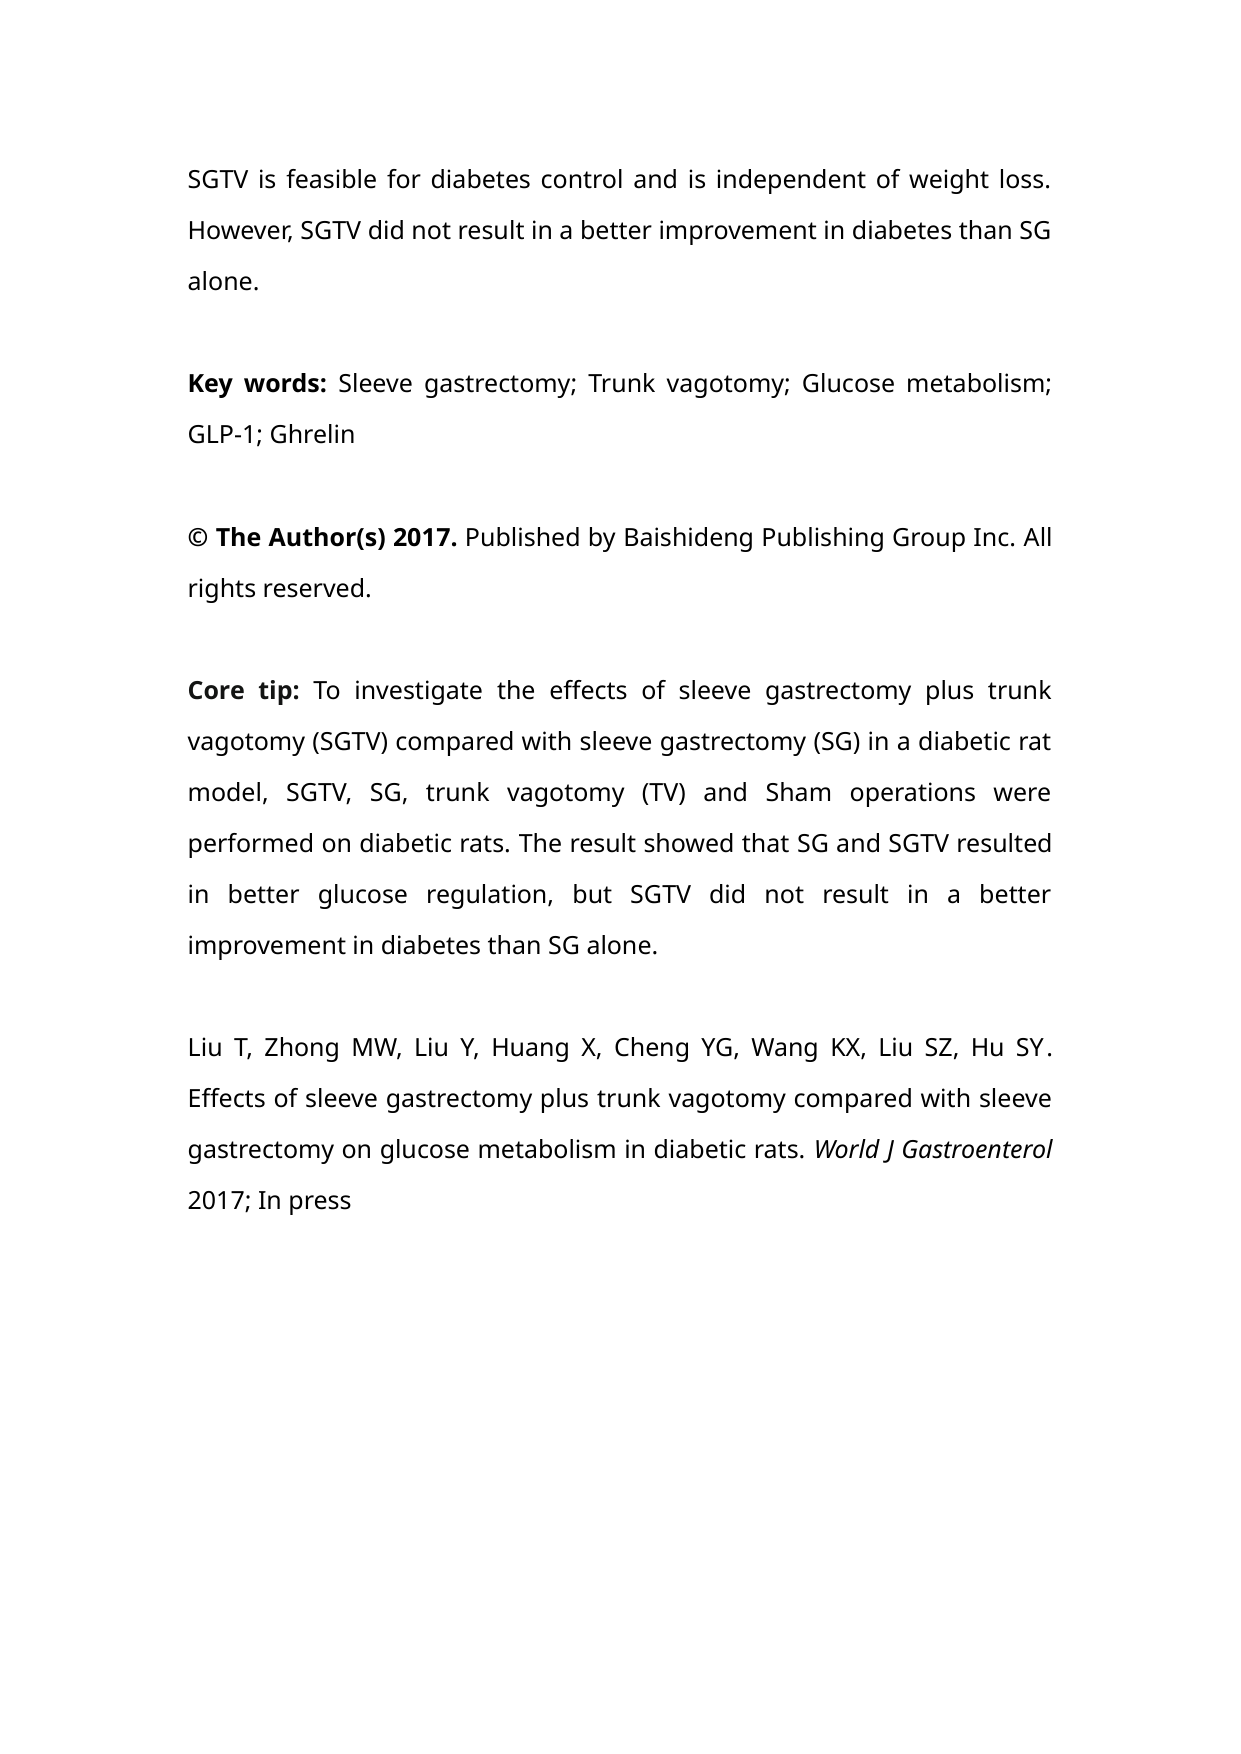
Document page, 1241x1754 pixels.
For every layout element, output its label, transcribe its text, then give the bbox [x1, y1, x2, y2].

text SGTV is feasible for diabetes control and is independent of weight loss. However, SGTV did not result in a better improvement in diabetes than SG alone. [187, 162, 1053, 298]
text Core tip: To investigate the effects of sleeve gastrectomy plus trunk vagotomy (SGTV) compared with sleeve gastrectomy (SG) in a diabetic rat model, SGTV, SG, trunk vagotomy (TV) and Sham operations were performed on diabetic rats. The result showed that SG and SGTV resulted in better glucose regulation, but SGTV did not result in a better improvement in diabetes than SG alone. [187, 672, 1053, 962]
text © The Author(s) 2017. Published by Baishideng Publishing Group Inc. All rights reserved. [187, 519, 1053, 604]
text Liu T, Zhong MW, Liu Y, Huang X, Cheng YG, Wang KX, Liu SZ, Hu SY. Effects of sleeve gastrectomy plus trunk vagotomy compared with sleeve gastrectomy on glucose metabolism in diabetic rats. World J Gastroenterol 2017; In press [187, 1030, 1053, 1217]
text Key words: Sleeve gastrectomy; Trunk vagotomy; Glucose metabolism; GLP-1; Ghrelin [187, 366, 1053, 451]
